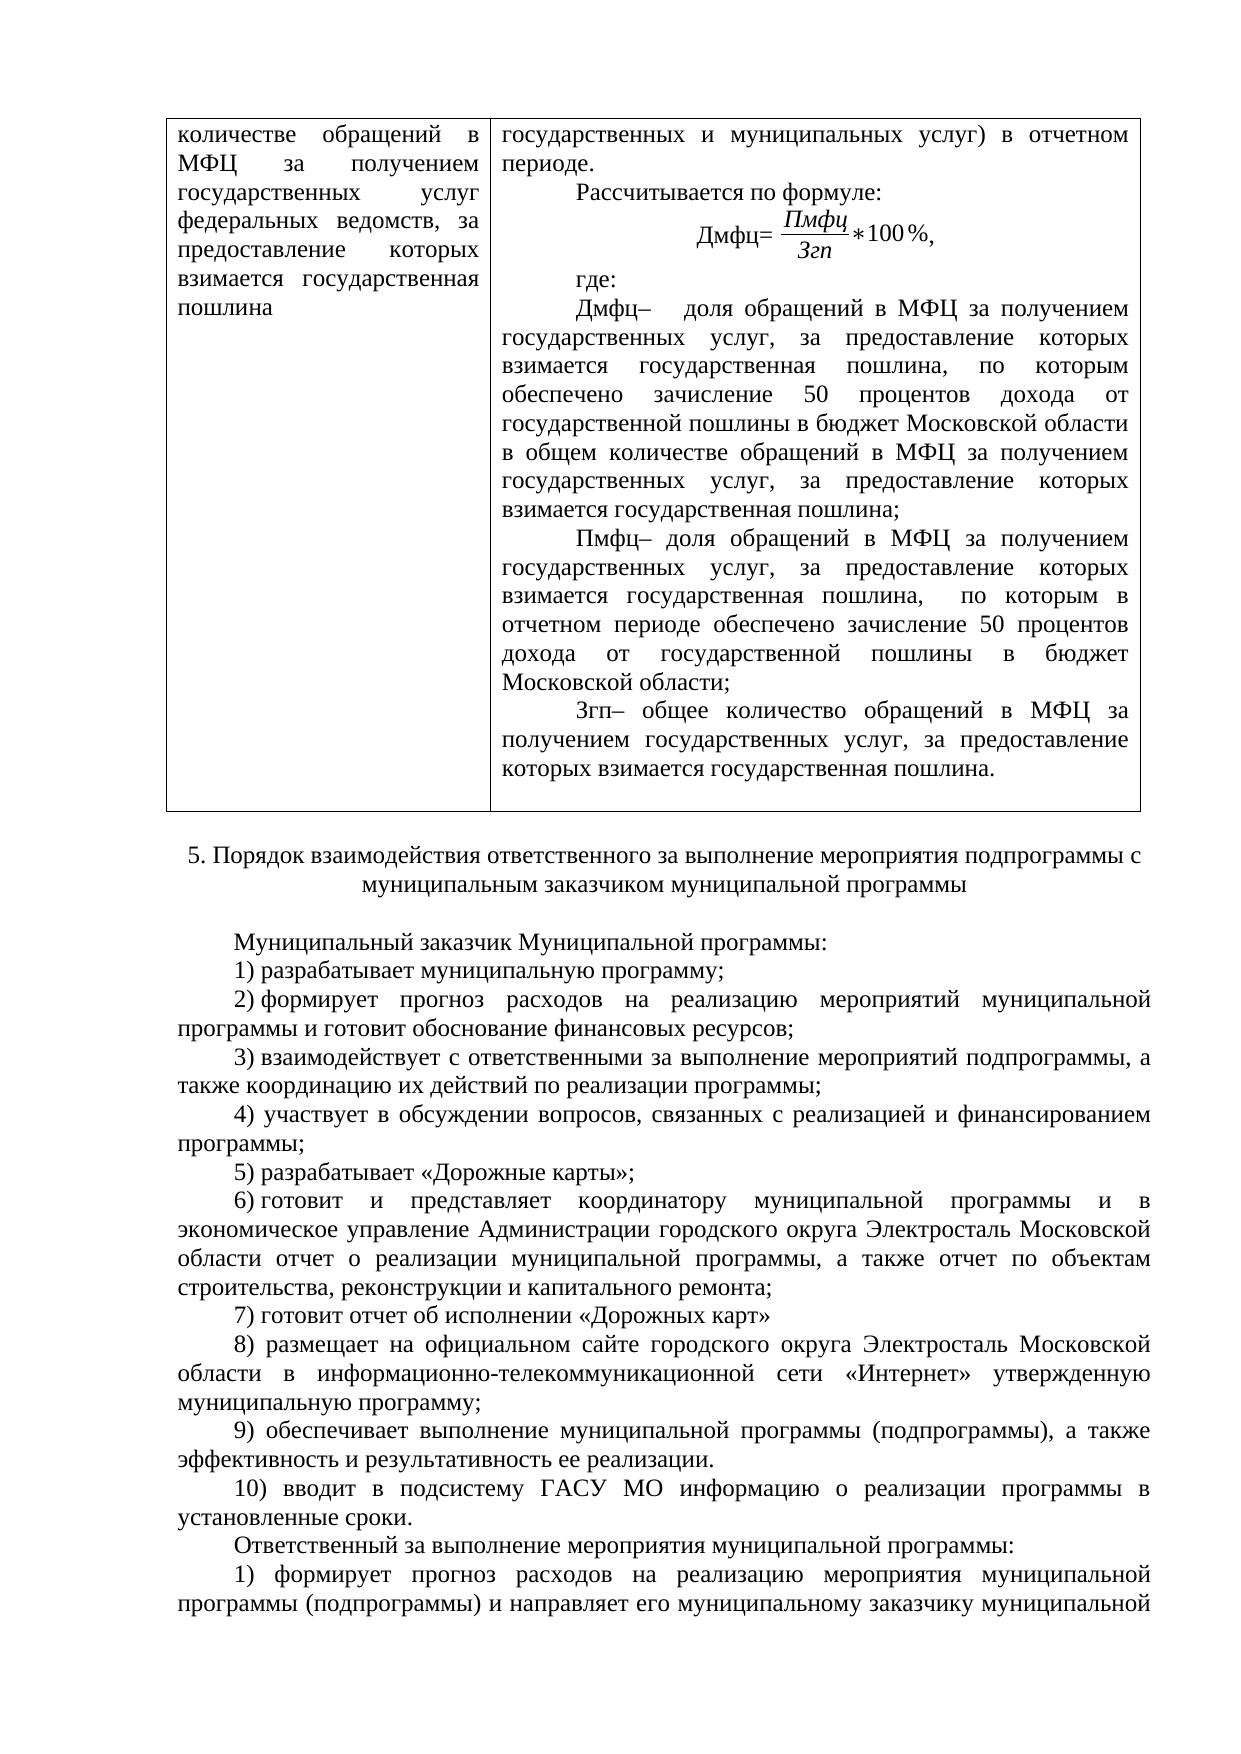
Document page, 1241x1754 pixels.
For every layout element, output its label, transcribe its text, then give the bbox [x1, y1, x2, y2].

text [177, 1559, 1152, 1617]
text 2) формирует прогноз расходов на реализацию мероприятий муниципальной программы и готовит обоснование финансовых ресурсов; [177, 984, 1152, 1042]
text 8) размещает на официальном сайте городского округа Электросталь Московской области в информационно-телекоммуникационной сети «Интернет» утвержденную муниципальную программу; [177, 1329, 1152, 1415]
text Муниципальный заказчик Муниципальной программы: [177, 927, 1152, 955]
text 1) разрабатывает муниципальную программу; [177, 955, 1152, 984]
text 6) готовит и представляет координатору муниципальной программы и в экономическое управление Администрации городского округа Электросталь Московской области отчет о реализации муниципальной программы, а также отчет по объектам строительства, реконструкции и капитального ремонта; [177, 1185, 1152, 1300]
text 5) разрабатывает «Дорожные карты»; [177, 1157, 1152, 1185]
text 7) готовит отчет об исполнении «Дорожных карт» [177, 1300, 1152, 1329]
text 5. Порядок взаимодействия ответственного за выполнение мероприятия подпрограммы с муниципальным заказчиком муниципальной программы [177, 840, 1152, 898]
text 9) обеспечивает выполнение муниципальной программы (подпрограммы), а также эффективность и результативность ее реализации. [177, 1415, 1152, 1473]
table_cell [167, 119, 490, 811]
text Ответственный за выполнение мероприятия муниципальной программы: [177, 1530, 1152, 1559]
text 4) участвует в обсуждении вопросов, связанных с реализацией и финансированием программы; [177, 1099, 1152, 1157]
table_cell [491, 119, 1140, 811]
text 3) взаимодействует с ответственными за выполнение мероприятий подпрограммы, а также координацию их действий по реализации программы; [177, 1042, 1152, 1099]
text 10) вводит в подсистему ГАСУ МО информацию о реализации программы в установленные сроки. [177, 1473, 1152, 1530]
